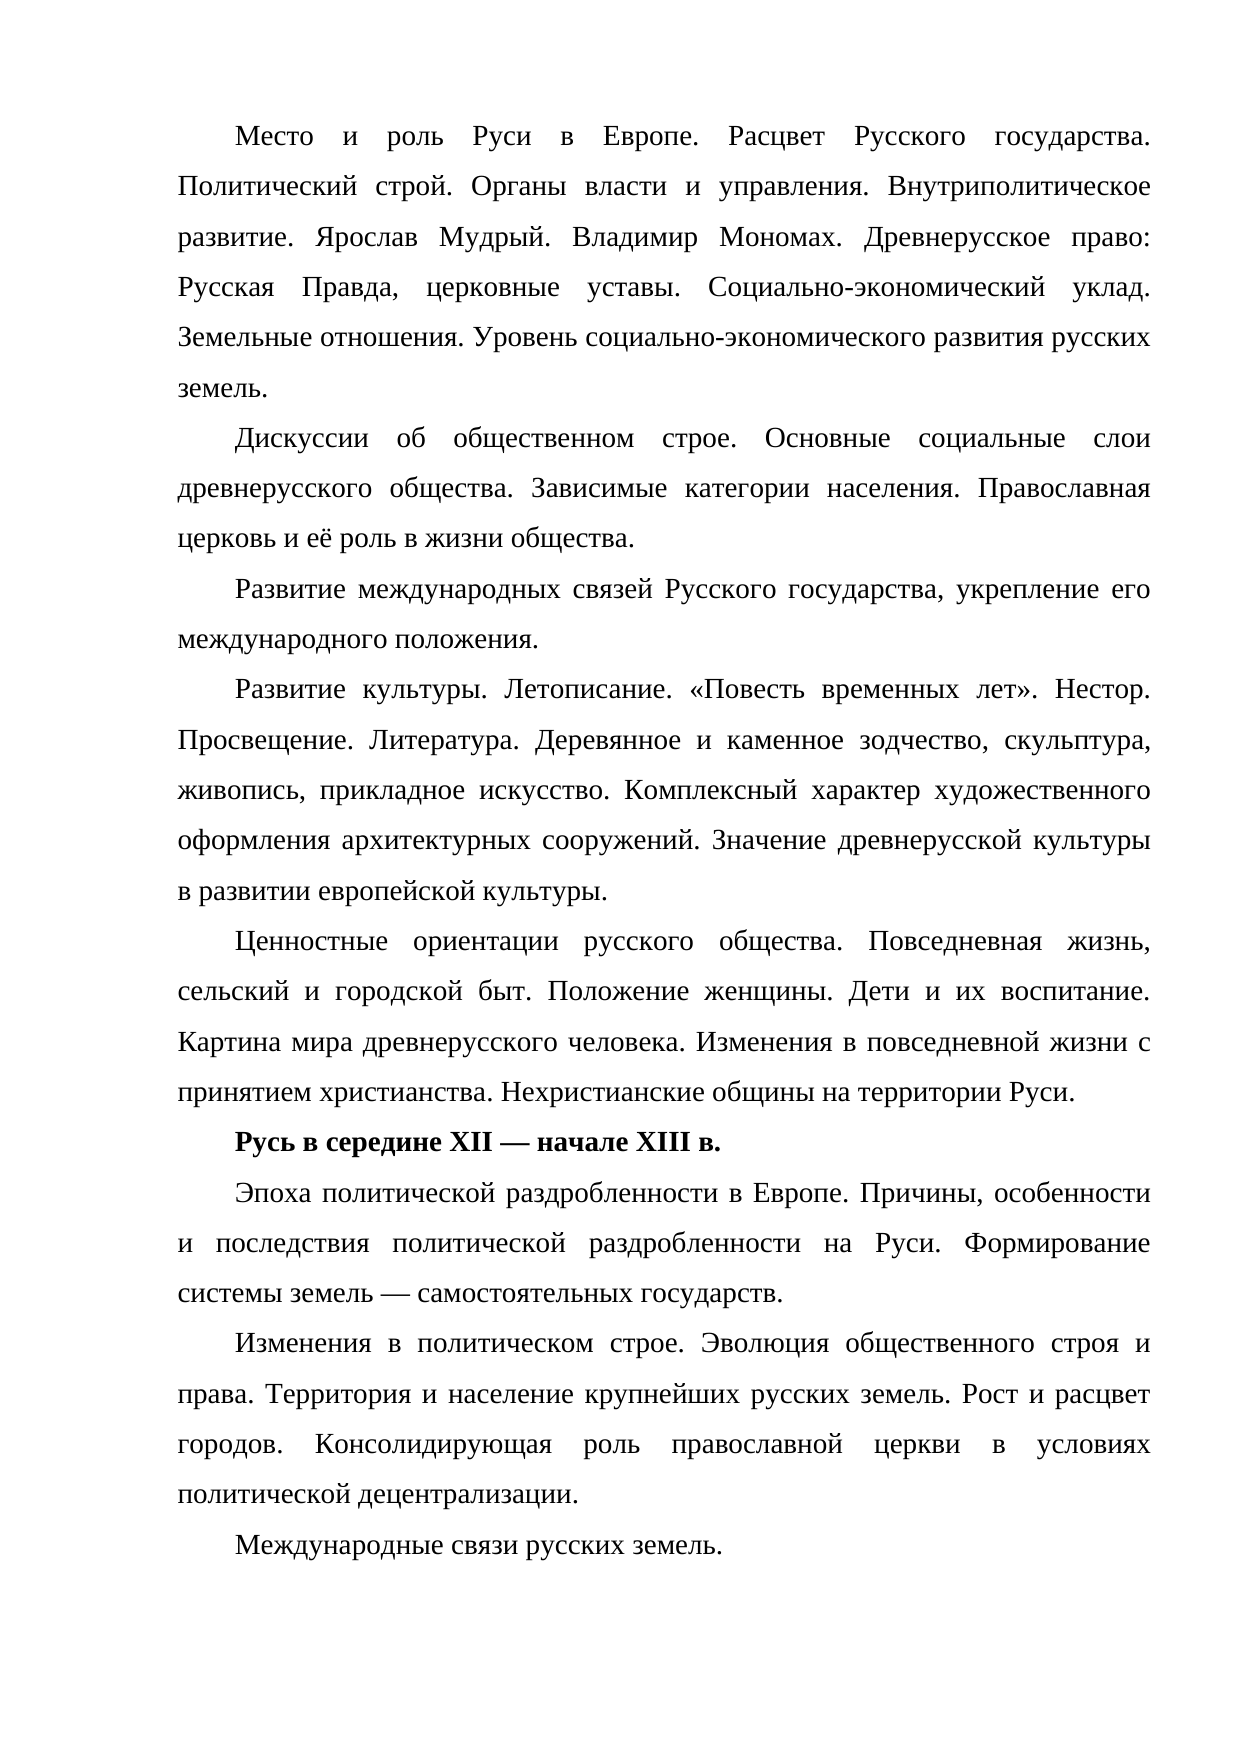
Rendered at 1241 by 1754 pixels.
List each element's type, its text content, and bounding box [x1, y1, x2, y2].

text Место и роль Руси в Европе. Расцвет Русского государства. Политический строй. Органы власти и управления. Внутриполитическое развитие. Ярослав Мудрый. Владимир Мономах. Древнерусское право: Русская Правда, церковные уставы. Социально-экономический уклад. Земельные отношения. Уровень социально-экономического развития русских земель. [177, 118, 1152, 403]
text Развитие международных связей Русского государства, укрепление его международного положения. [177, 571, 1152, 655]
text Международные связи русских земель. [177, 1527, 1152, 1560]
text Ценностные ориентации русского общества. Повседневная жизнь, сельский и городской быт. Положение женщины. Дети и их воспитание. Картина мира древнерусского человека. Изменения в повседневной жизни с принятием христианства. Нехристианские общины на территории Руси. [177, 923, 1152, 1108]
text Развитие культуры. Летописание. «Повесть временных лет». Нестор. Просвещение. Литература. Деревянное и каменное зодчество, скульптура, живопись, прикладное искусство. Комплексный характер художественного оформления архитектурных сооружений. Значение древнерусской культуры в развитии европейской культуры. [177, 672, 1152, 906]
text Эпоха политической раздробленности в Европе. Причины, особенности и последствия политической раздробленности на Руси. Формирование системы земель — самостоятельных государств. [177, 1175, 1152, 1309]
text Изменения в политическом строе. Эволюция общественного строя и права. Территория и население крупнейших русских земель. Рост и расцвет городов. Консолидирующая роль православной церкви в условиях политической децентрализации. [177, 1326, 1152, 1510]
text Русь в середине ХII — начале XIII в. [177, 1124, 1152, 1158]
text Дискуссии об общественном строе. Основные социальные слои древнерусского общества. Зависимые категории населения. Православная церковь и её роль в жизни общества. [177, 420, 1152, 554]
